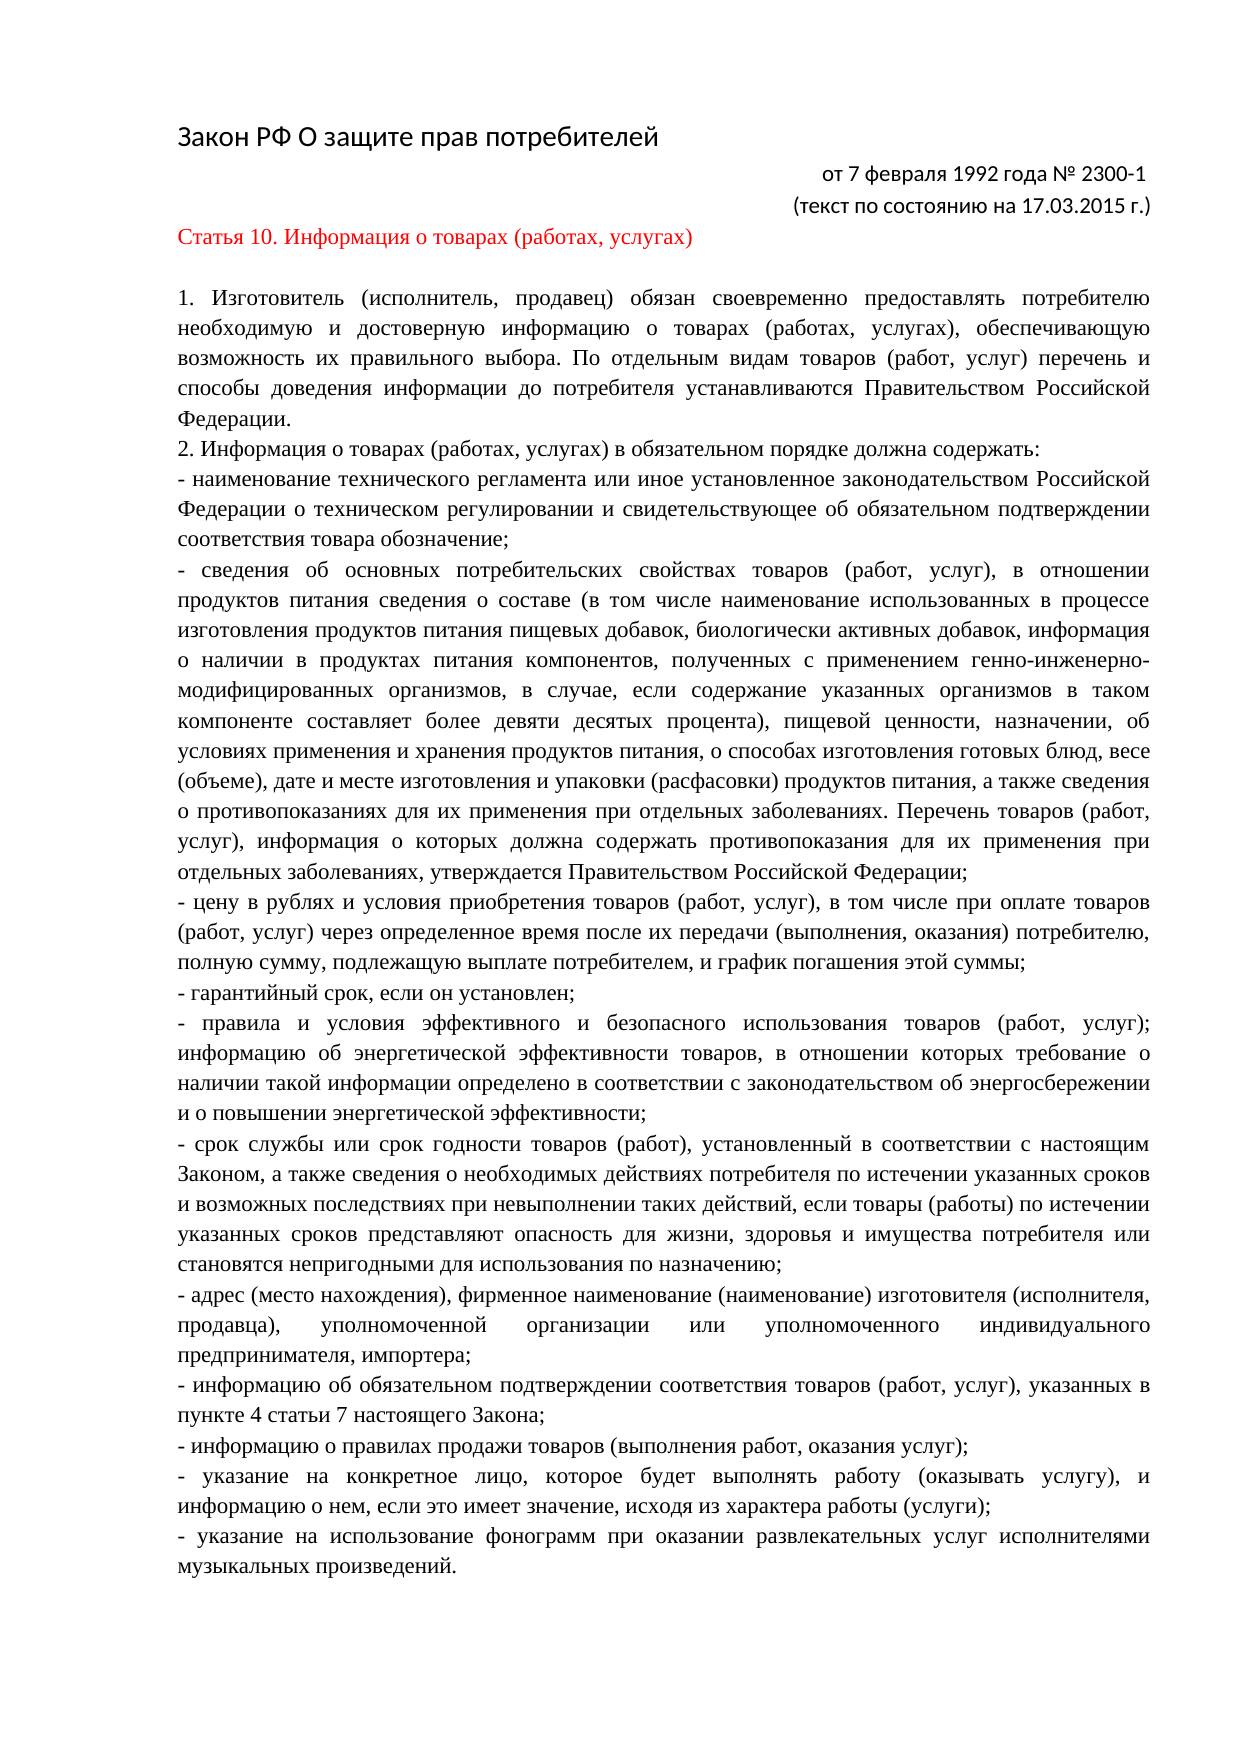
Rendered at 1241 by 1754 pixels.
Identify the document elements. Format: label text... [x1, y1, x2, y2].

text от 7 февраля 1992 года № 2300-1 (текст по состоянию на 17.03.2015 г.) [177, 159, 1152, 219]
text - информацию об обязательном подтверждении соответствия товаров (работ, услуг), указанных в пункте 4 статьи 7 настоящего Закона; [177, 1371, 1152, 1428]
text - адрес (место нахождения), фирменное наименование (наименование) изготовителя (исполнителя, продавца), уполномоченной организации или уполномоченного индивидуального предпринимателя, импортера; [177, 1281, 1152, 1367]
text - цену в рублях и условия приобретения товаров (работ, услуг), в том числе при оплате товаров (работ, услуг) через определенное время после их передачи (выполнения, оказания) потребителю, полную сумму, подлежащую выплате потребителем, и график погашения этой суммы; [177, 888, 1152, 975]
text 1. Изготовитель (исполнитель, продавец) обязан своевременно предоставлять потребителю необходимую и достоверную информацию о товарах (работах, услугах), обеспечивающую возможность их правильного выбора. По отдельным видам товаров (работ, услуг) перечень и способы доведения информации до потребителя устанавливаются Правительством Российской Федерации. [177, 284, 1152, 431]
text - информацию о правилах продажи товаров (выполнения работ, оказания услуг); [177, 1432, 1152, 1458]
text Статья 10. Информация о товарах (работах, услугах) [177, 223, 1152, 250]
text 2. Информация о товарах (работах, услугах) в обязательном порядке должна содержать: [177, 435, 1152, 461]
text - наименование технического регламента или иное установленное законодательством Российской Федерации о техническом регулировании и свидетельствующее об обязательном подтверждении соответствия товара обозначение; [177, 465, 1152, 552]
text - срок службы или срок годности товаров (работ), установленный в соответствии с настоящим Законом, а также сведения о необходимых действиях потребителя по истечении указанных сроков и возможных последствиях при невыполнении таких действий, если товары (работы) по истечении указанных сроков представляют опасность для жизни, здоровья и имущества потребителя или становятся непригодными для использования по назначению; [177, 1130, 1152, 1277]
text - указание на использование фонограмм при оказании развлекательных услуг исполнителями музыкальных произведений. [177, 1522, 1152, 1579]
text - сведения об основных потребительских свойствах товаров (работ, услуг), в отношении продуктов питания сведения о составе (в том числе наименование использованных в процессе изготовления продуктов питания пищевых добавок, биологически активных добавок, информация о наличии в продуктах питания компонентов, полученных с применением генно-инженерно-модифицированных организмов, в случае, если содержание указанных организмов в таком компоненте составляет более девяти десятых процента), пищевой ценности, назначении, об условиях применения и хранения продуктов питания, о способах изготовления готовых блюд, весе (объеме), дате и месте изготовления и упаковки (расфасовки) продуктов питания, а также сведения о противопоказаниях для их применения при отдельных заболеваниях. Перечень товаров (работ, услуг), информация о которых должна содержать противопоказания для их применения при отдельных заболеваниях, утверждается Правительством Российской Федерации; [177, 556, 1152, 884]
text Закон РФ О защите прав потребителей [177, 118, 1152, 154]
text - правила и условия эффективного и безопасного использования товаров (работ, услуг); информацию об энергетической эффективности товаров, в отношении которых требование о наличии такой информации определено в соответствии с законодательством об энергосбережении и о повышении энергетической эффективности; [177, 1009, 1152, 1126]
text - гарантийный срок, если он установлен; [177, 979, 1152, 1005]
text - указание на конкретное лицо, которое будет выполнять работу (оказывать услугу), и информацию о нем, если это имеет значение, исходя из характера работы (услуги); [177, 1462, 1152, 1518]
